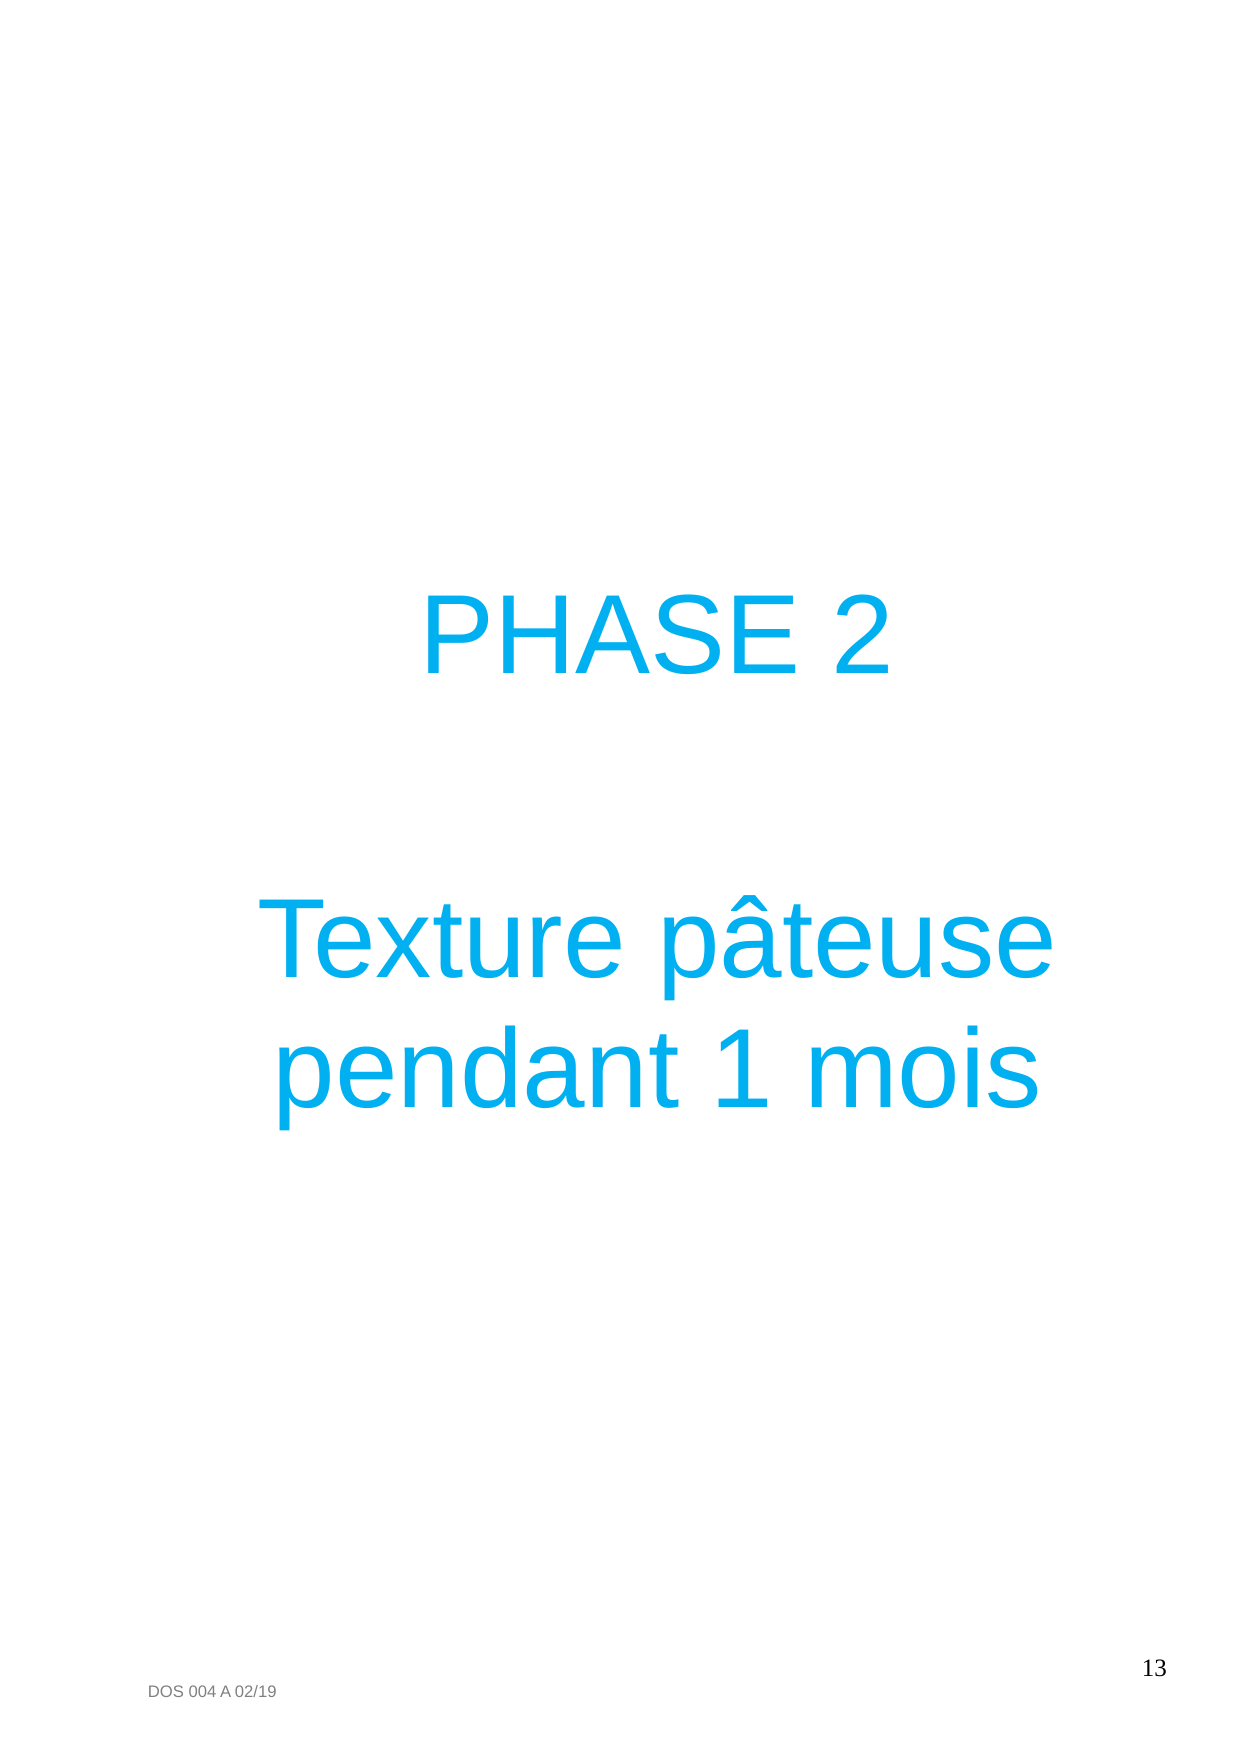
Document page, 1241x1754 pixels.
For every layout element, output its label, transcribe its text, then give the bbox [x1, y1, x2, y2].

subtitle PHASE 2 [148, 568, 1167, 697]
subtitle Texture pâteuse pendant 1 mois [148, 872, 1167, 1131]
